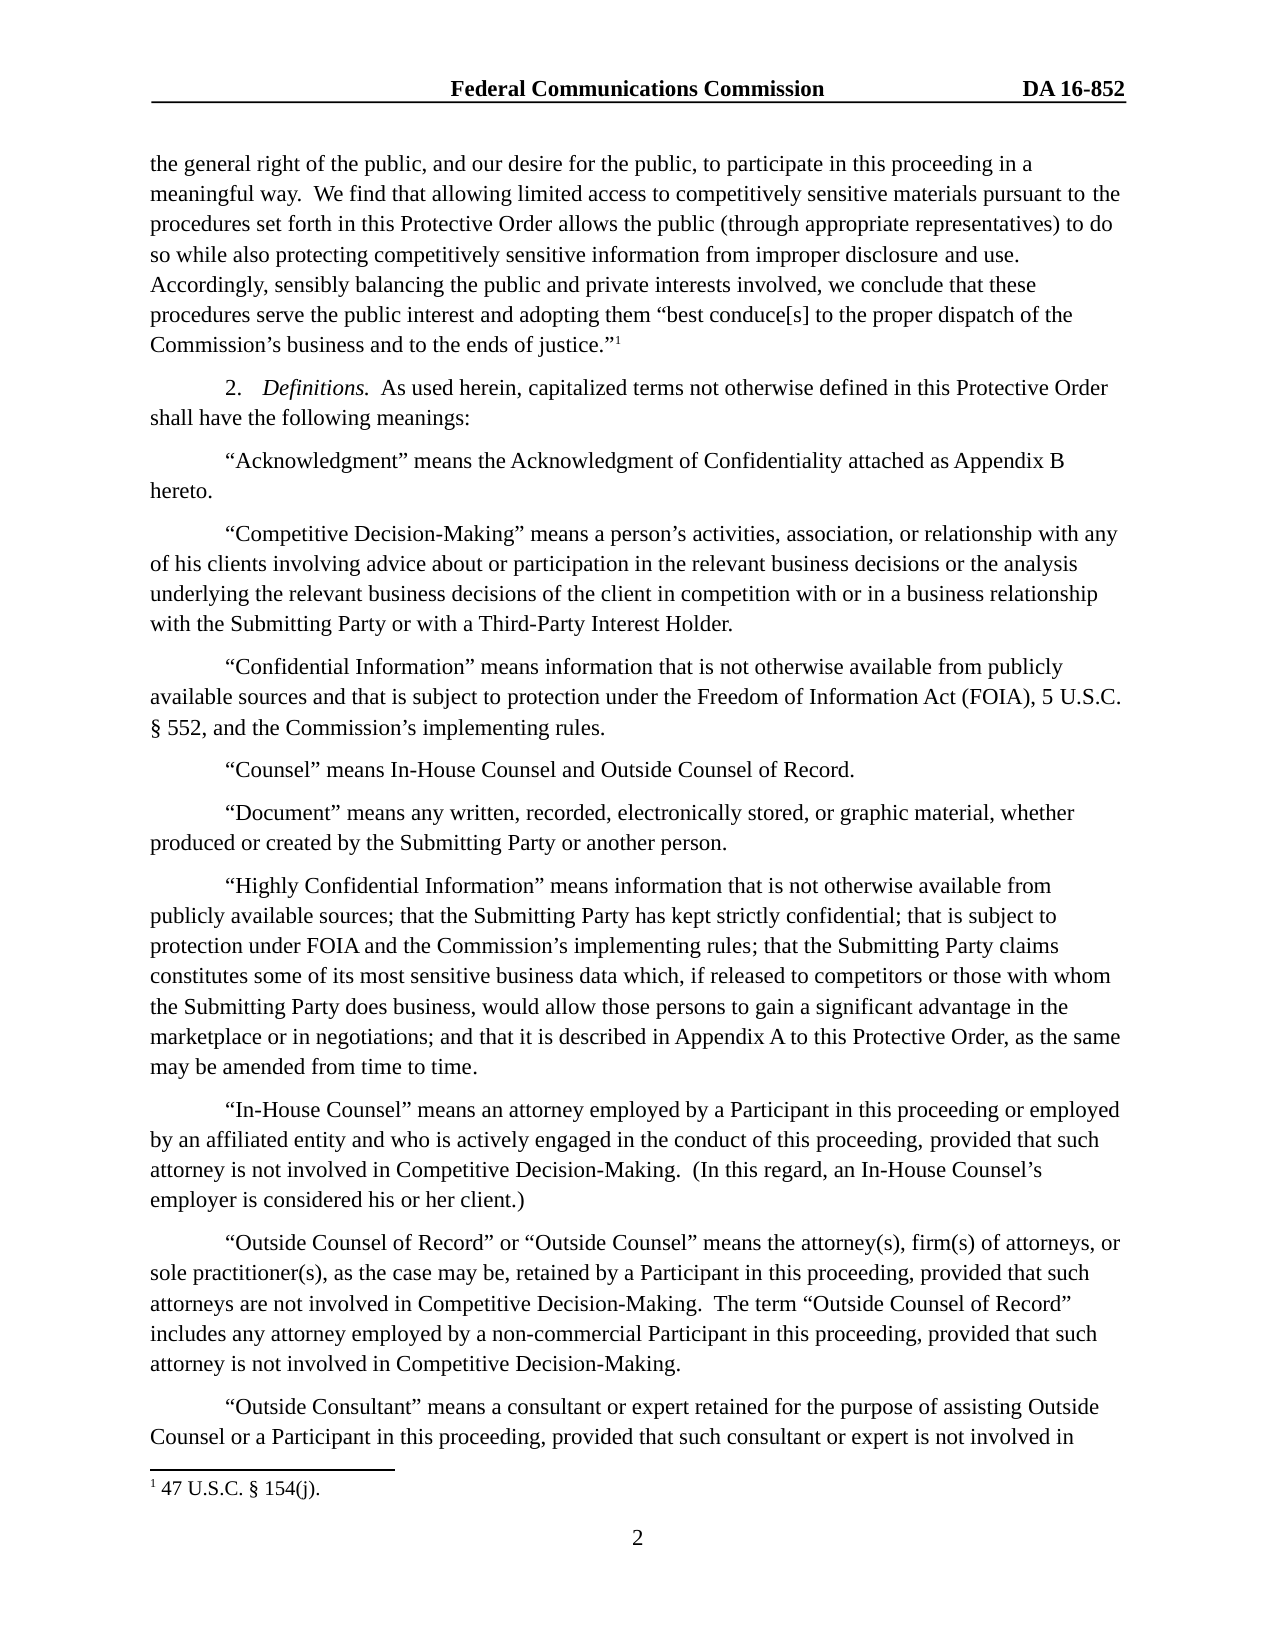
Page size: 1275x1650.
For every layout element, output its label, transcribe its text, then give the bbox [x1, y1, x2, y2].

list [150, 150, 1125, 358]
text “Document” means any written, recorded, electronically stored, or graphic material, whether produced or created by the Submitting Party or another person. [150, 799, 1125, 856]
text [150, 1393, 1125, 1449]
text “Acknowledgment” means the Acknowledgment of Confidentiality attached as Appendix B hereto. [150, 447, 1125, 503]
text “Counsel” means In-House Counsel and Outside Counsel of Record. [150, 756, 1125, 783]
text Definitions. As used herein, capitalized terms not otherwise defined in this Protective Order shall have the following meanings: [150, 374, 1125, 431]
text “Highly Confidential Information” means information that is not otherwise available from publicly available sources; that the Submitting Party has kept strictly confidential; that is subject to protection under FOIA and the Commission’s implementing rules; that the Submitting Party claims constitutes some of its most sensitive business data which, if released to competitors or those with whom the Submitting Party does business, would allow those persons to gain a significant advantage in the marketplace or in negotiations; and that it is described in Appendix A to this Protective Order, as the same may be amended from time to time. [150, 872, 1125, 1079]
text “Competitive Decision-Making” means a person’s activities, association, or relationship with any of his clients involving advice about or participation in the relevant business decisions or the analysis underlying the relevant business decisions of the client in competition with or in a business relationship with the Submitting Party or with a Third-Party Interest Holder. [150, 520, 1125, 637]
text “Confidential Information” means information that is not otherwise available from publicly available sources and that is subject to protection under the Freedom of Information Act (FOIA), 5 U.S.C. § 552, and the Commission’s implementing rules. [150, 653, 1125, 740]
text “Outside Counsel of Record” or “Outside Counsel” means the attorney(s), firm(s) of attorneys, or sole practitioner(s), as the case may be, retained by a Participant in this proceeding, provided that such attorneys are not involved in Competitive Decision-Making. The term “Outside Counsel of Record” includes any attorney employed by a non-commercial Participant in this proceeding, provided that such attorney is not involved in Competitive Decision-Making. [150, 1229, 1125, 1376]
text “In-House Counsel” means an attorney employed by a Participant in this proceeding or employed by an affiliated entity and who is actively engaged in the conduct of this proceeding, provided that such attorney is not involved in Competitive Decision-Making. (In this regard, an In-House Counsel’s employer is considered his or her client.) [150, 1096, 1125, 1213]
